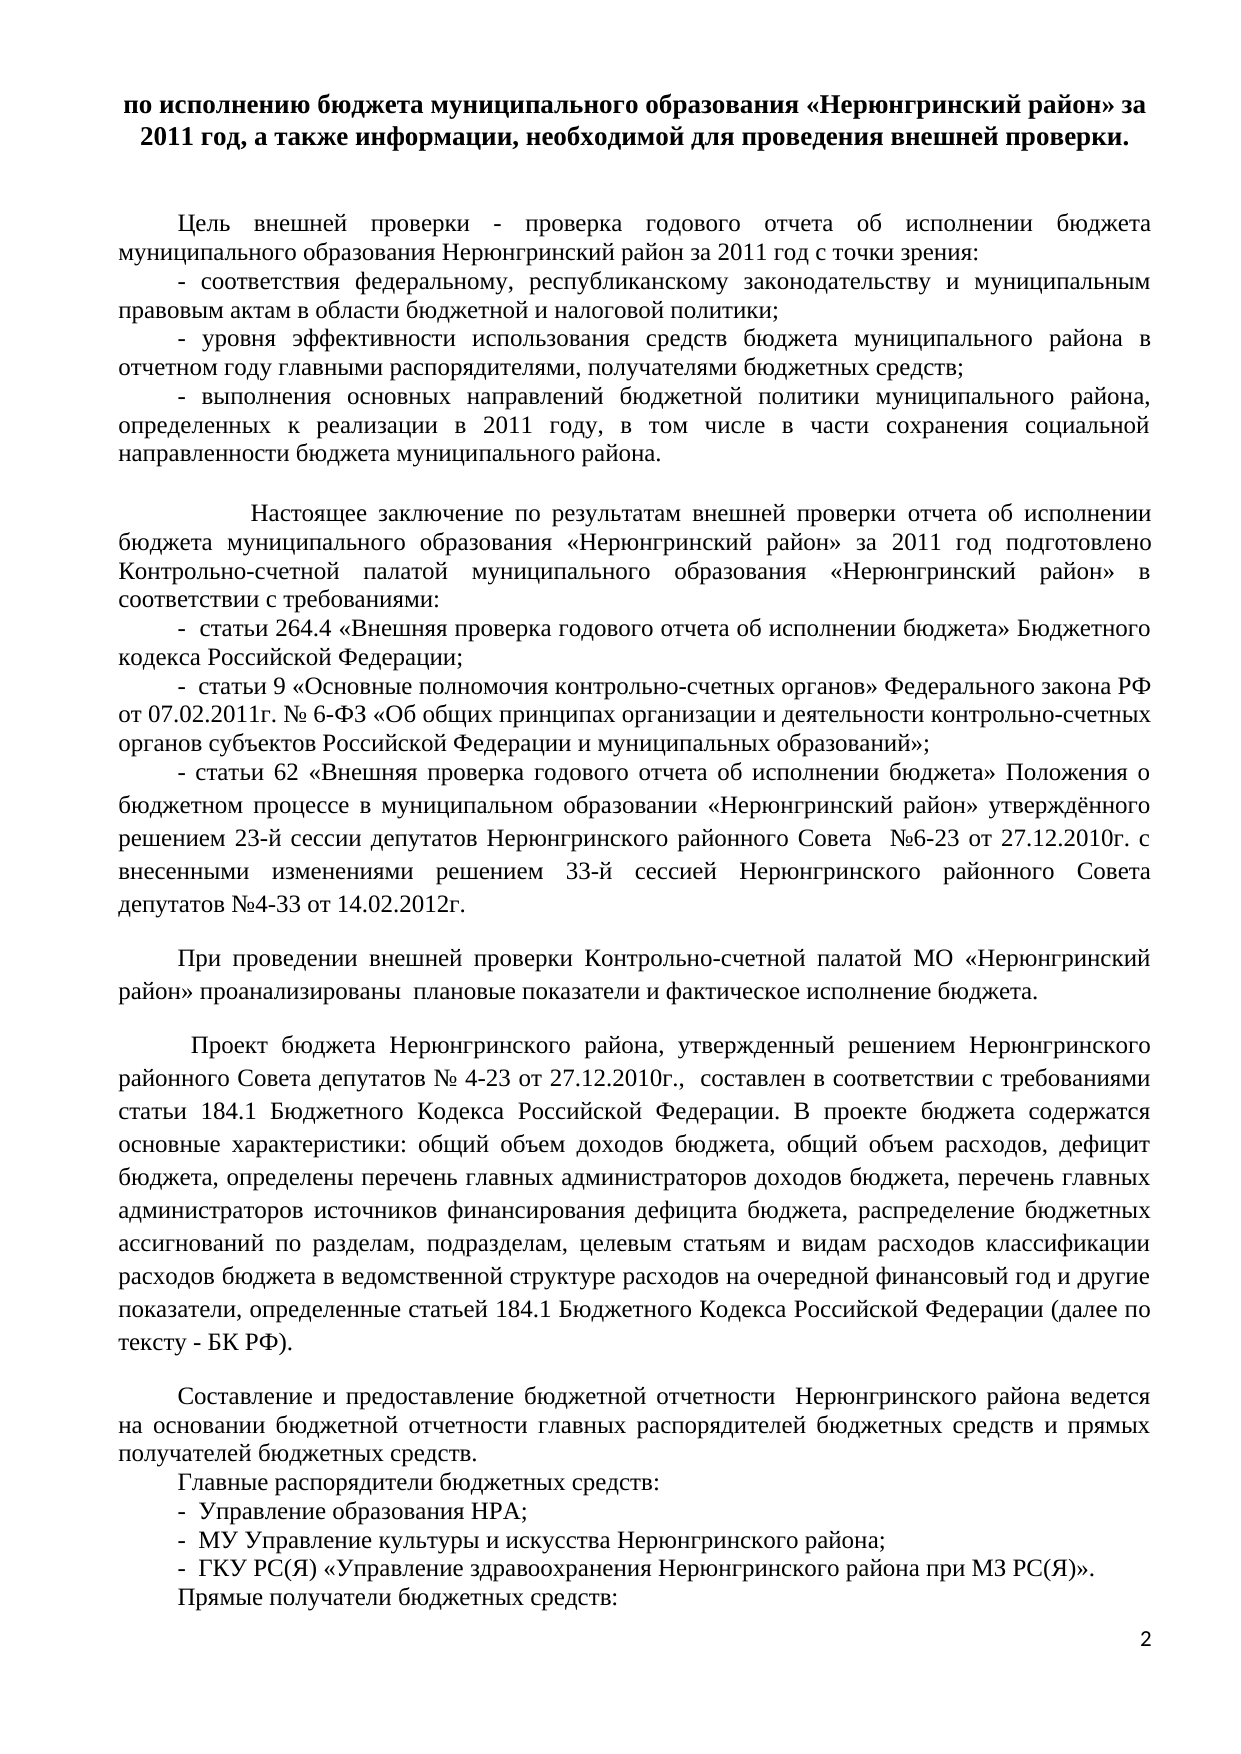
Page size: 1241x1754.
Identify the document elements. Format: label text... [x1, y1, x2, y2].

text - соответствия федеральному, республиканскому законодательству и муниципальным правовым актам в области бюджетной и налоговой политики; [118, 266, 1152, 323]
text - МУ Управление культуры и искусства Нерюнгринского района; [118, 1525, 1152, 1553]
text - выполнения основных направлений бюджетной политики муниципального района, определенных к реализации в 2011 году, в том числе в части сохранения социальной направленности бюджета муниципального района. [118, 381, 1152, 467]
text Цель внешней проверки - проверка годового отчета об исполнении бюджета муниципального образования Нерюнгринский район за 2011 год с точки зрения: [118, 208, 1152, 266]
text Составление и предоставление бюджетной отчетности Нерюнгринского района ведется на основании бюджетной отчетности главных распорядителей бюджетных средств и прямых получателей бюджетных средств. [118, 1381, 1152, 1467]
text Настоящее заключение по результатам внешней проверки отчета об исполнении бюджета муниципального образования «Нерюнгринский район» за 2011 год подготовлено Контрольно-счетной палатой муниципального образования «Нерюнгринский район» в соответствии с требованиями: [118, 498, 1152, 613]
text Прямые получатели бюджетных средств: [118, 1582, 1152, 1611]
text - ГКУ РС(Я) «Управление здравоохранения Нерюнгринского района при МЗ РС(Я)». [118, 1553, 1152, 1582]
text - уровня эффективности использования средств бюджета муниципального района в отчетном году главными распорядителями, получателями бюджетных средств; [118, 323, 1152, 381]
text по исполнению бюджета муниципального образования «Нерюнгринский район» за 2011 год, а также информации, необходимой для проведения внешней проверки. [118, 89, 1152, 151]
text При проведении внешней проверки Контрольно-счетной палатой МО «Нерюнгринский район» проанализированы плановые показатели и фактическое исполнение бюджета. [118, 943, 1152, 1005]
text - Управление образования НРА; [118, 1496, 1152, 1525]
text - статьи 264.4 «Внешняя проверка годового отчета об исполнении бюджета» Бюджетного кодекса Российской Федерации; [118, 613, 1152, 671]
text Главные распорядители бюджетных средств: [118, 1467, 1152, 1496]
text Проект бюджета Нерюнгринского района, утвержденный решением Нерюнгринского районного Совета депутатов № 4-23 от 27.12.2010г., составлен в соответствии с требованиями статьи 184.1 Бюджетного Кодекса Российской Федерации. В проекте бюджета содержатся основные характеристики: общий объем доходов бюджета, общий объем расходов, дефицит бюджета, определены перечень главных администраторов доходов бюджета, перечень главных администраторов источников финансирования дефицита бюджета, распределение бюджетных ассигнований по разделам, подразделам, целевым статьям и видам расходов классификации расходов бюджета в ведомственной структуре расходов на очередной финансовый год и другие показатели, определенные статьей 184.1 Бюджетного Кодекса Российской Федерации (далее по тексту - БК РФ). [118, 1030, 1152, 1356]
text - статьи 62 «Внешняя проверка годового отчета об исполнении бюджета» Положения о бюджетном процессе в муниципальном образовании «Нерюнгринский район» утверждённого решением 23-й сессии депутатов Нерюнгринского районного Совета №6-23 от 27.12.2010г. с внесенными изменениями решением 33-й сессией Нерюнгринского районного Совета депутатов №4-33 от 14.02.2012г. [118, 757, 1152, 918]
text - статьи 9 «Основные полномочия контрольно-счетных органов» Федерального закона РФ от 07.02.2011г. № 6-ФЗ «Об общих принципах организации и деятельности контрольно-счетных органов субъектов Российской Федерации и муниципальных образований»; [118, 671, 1152, 757]
